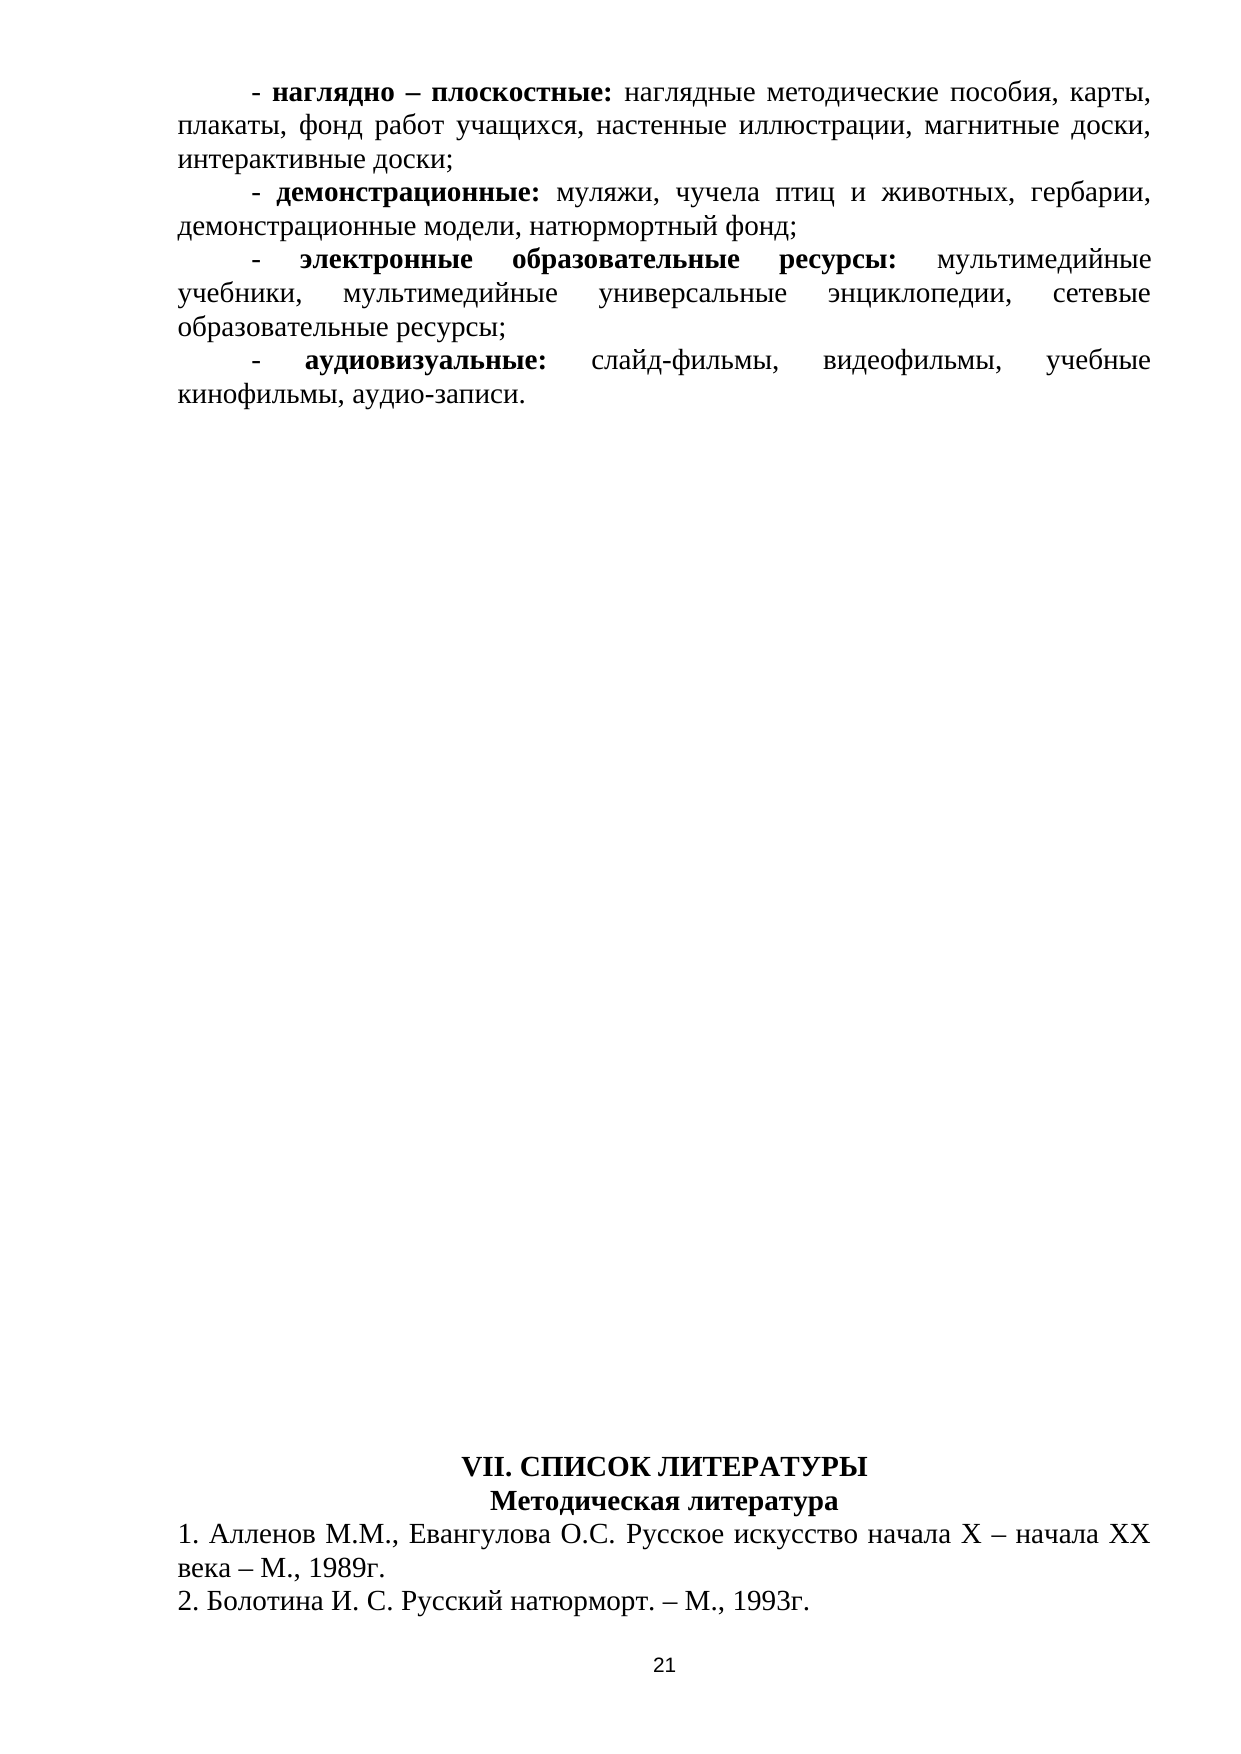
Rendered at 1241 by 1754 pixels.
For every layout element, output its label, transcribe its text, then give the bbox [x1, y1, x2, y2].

text 1. Алленов М.М., Евангулова О.С. Русское искусство начала X – начала XX века – М., 1989г. [177, 1516, 1152, 1583]
text - демонстрационные: муляжи, чучела птиц и животных, гербарии, демонстрационные модели, натюрмортный фонд; [177, 174, 1152, 242]
text - наглядно – плоскостные: наглядные методические пособия, карты, плакаты, фонд работ учащихся, настенные иллюстрации, магнитные доски, интерактивные доски; [177, 74, 1152, 174]
text - электронные образовательные ресурсы: мультимедийные учебники, мультимедийные универсальные энциклопедии, сетевые образовательные ресурсы; [177, 242, 1152, 342]
text Методическая литература [177, 1483, 1152, 1516]
text - аудиовизуальные: слайд-фильмы, видеофильмы, учебные кинофильмы, аудио-записи. [177, 342, 1152, 409]
text 2. Болотина И. С. Русский натюрморт. – М., 1993г. [177, 1583, 1152, 1617]
text VII. СПИСОК ЛИТЕРАТУРЫ [177, 1449, 1152, 1483]
